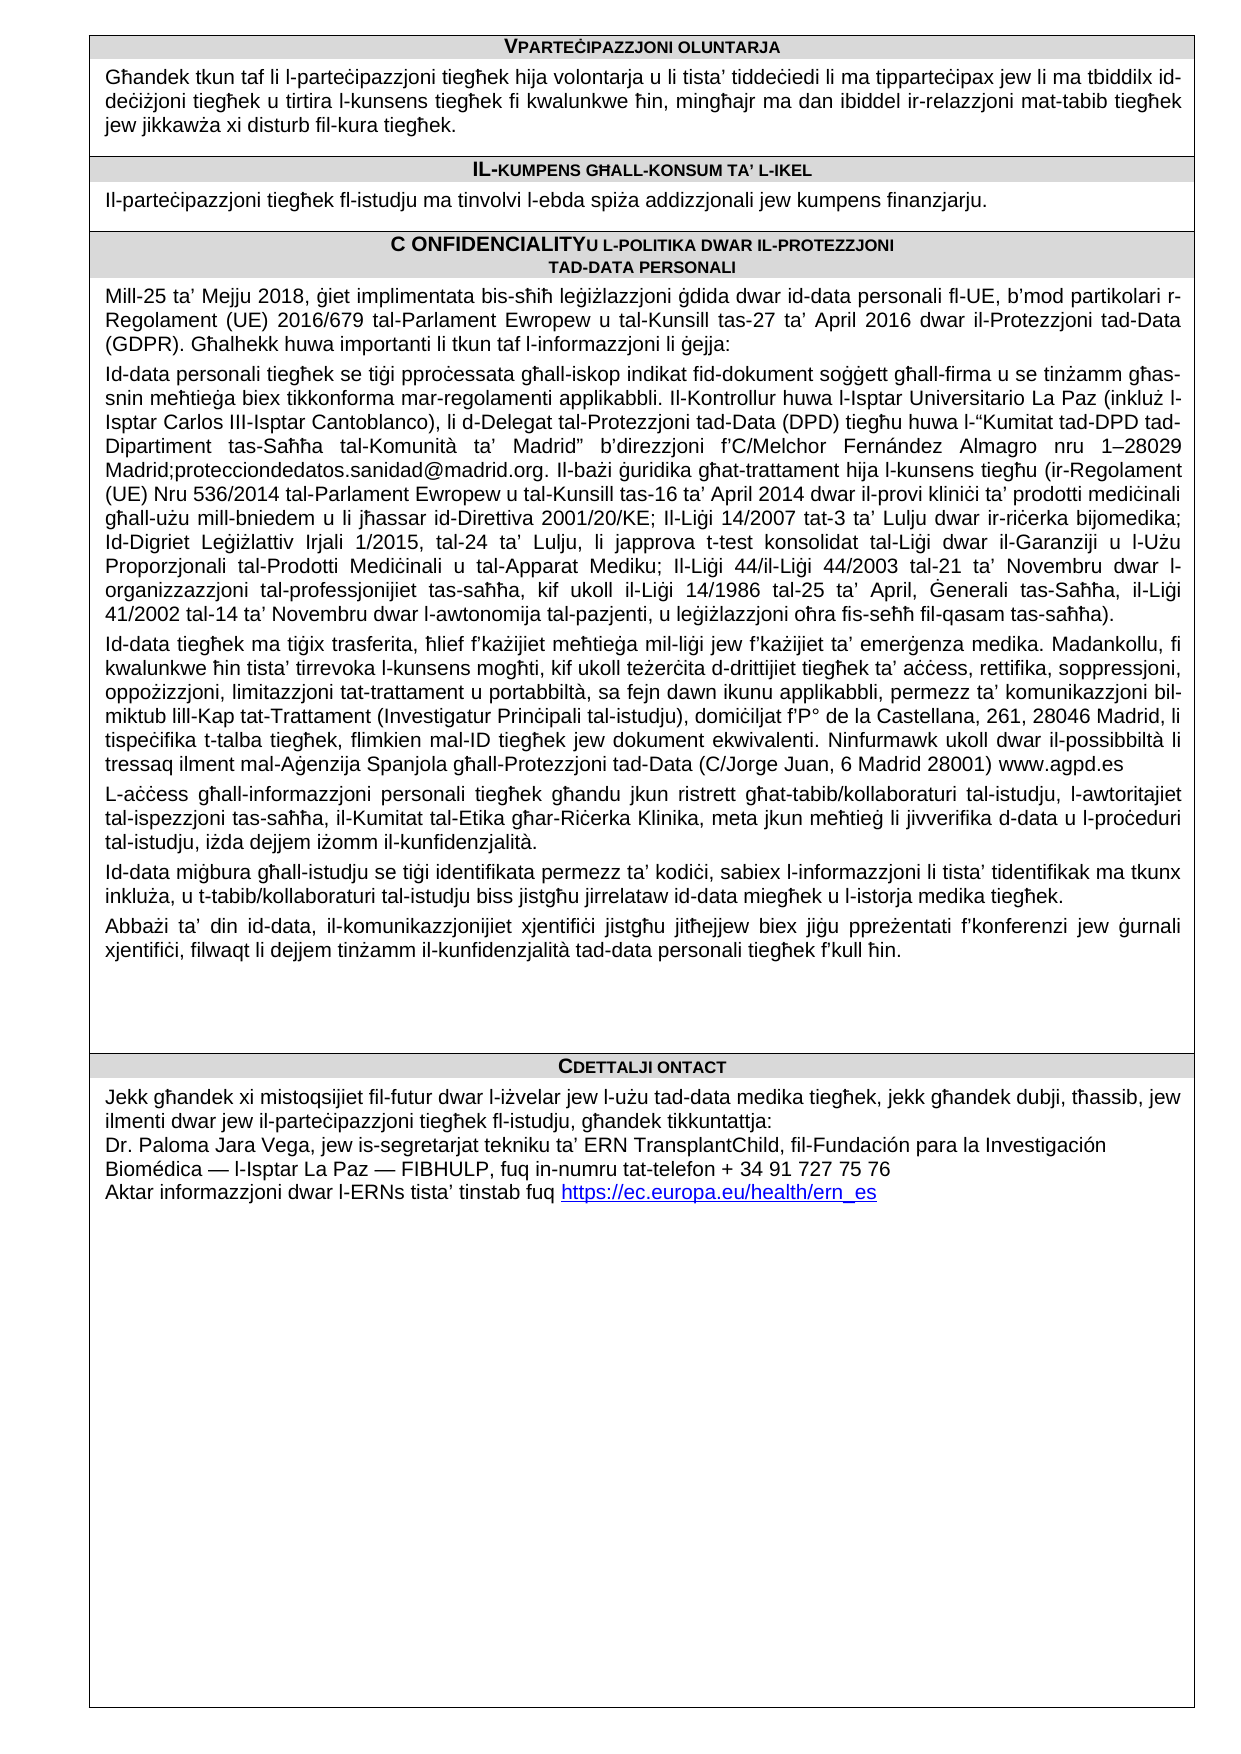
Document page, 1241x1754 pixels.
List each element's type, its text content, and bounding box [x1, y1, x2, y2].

table_cell Jekk għandek xi mistoqsijiet fil-futur dwar l-iżvelar jew l-użu tad-data medika tiegħek, jekk għandek dubji, tħassib, jew ilmenti dwar jew il-parteċipazzjoni tiegħek fl-istudju, għandek tikkuntattja: Dr. Paloma Jara Vega, jew is-segretarjat tekniku ta’ ERN TransplantChild, fil-Fundación para la Investigación Biomédica — l-Isptar La Paz — FIBHULP, fuq in-numru tat-telefon + 34 91 727 75 76 Aktar informazzjoni dwar l-ERNs tista’ tinstab fuq https://ec.europa.eu/health/ern_es [90, 1079, 1194, 1707]
table_cell Il-parteċipazzjoni tiegħek fl-istudju ma tinvolvi l-ebda spiża addizzjonali jew kumpens finanzjarju. [90, 182, 1194, 231]
table_cell CDETTALJI ONTACT [90, 1054, 1194, 1078]
table_cell C ONFIDENCIALITYU L-POLITIKA DWAR IL-PROTEZZJONI TAD-DATA PERSONALI [90, 232, 1194, 278]
table_cell Għandek tkun taf li l-parteċipazzjoni tiegħek hija volontarja u li tista’ tiddeċiedi li ma tipparteċipax jew li ma tbiddilx id-deċiżjoni tiegħek u tirtira l-kunsens tiegħek fi kwalunkwe ħin, mingħajr ma dan ibiddel ir-relazzjoni mat-tabib tiegħek jew jikkawża xi disturb fil-kura tiegħek. [90, 59, 1194, 156]
table_header VPARTEĊIPAZZJONI OLUNTARJA [90, 36, 1194, 59]
table_cell Mill-25 ta’ Mejju 2018, ġiet implimentata bis-sħiħ leġiżlazzjoni ġdida dwar id-data personali fl-UE, b’mod partikolari r-Regolament (UE) 2016/679 tal-Parlament Ewropew u tal-Kunsill tas-27 ta’ April 2016 dwar il-Protezzjoni tad-Data (GDPR). Għalhekk huwa importanti li tkun taf l-informazzjoni li ġejja: Id-data personali tiegħek se tiġi pproċessata għall-iskop indikat fid-dokument soġġett għall-firma u se tinżamm għas-snin meħtieġa biex tikkonforma mar-regolamenti applikabbli. Il-Kontrollur huwa l-Isptar Universitario La Paz (inkluż l-Isptar Carlos III-Isptar Cantoblanco), li d-Delegat tal-Protezzjoni tad-Data (DPD) tiegħu huwa l-“Kumitat tad-DPD tad-Dipartiment tas-Saħħa tal-Komunità ta’ Madrid” b’direzzjoni f’C/Melchor Fernández Almagro nru 1–28029 Madrid;protecciondedatos.sanidad@madrid.org. Il-bażi ġuridika għat-trattament hija l-kunsens tiegħu (ir-Regolament (UE) Nru 536/2014 tal-Parlament Ewropew u tal-Kunsill tas-16 ta’ April 2014 dwar il-provi kliniċi ta’ prodotti mediċinali għall-użu mill-bniedem u li jħassar id-Direttiva 2001/20/KE; Il-Liġi 14/2007 tat-3 ta’ Lulju dwar ir-riċerka bijomedika; Id-Digriet Leġiżlattiv Irjali 1/2015, tal-24 ta’ Lulju, li japprova t-test konsolidat tal-Liġi dwar il-Garanziji u l-Użu Proporzjonali tal-Prodotti Mediċinali u tal-Apparat Mediku; Il-Liġi 44/il-Liġi 44/2003 tal-21 ta’ Novembru dwar l-organizzazzjoni tal-professjonijiet tas-saħħa, kif ukoll il-Liġi 14/1986 tal-25 ta’ April, Ġenerali tas-Saħħa, il-Liġi 41/2002 tal-14 ta’ Novembru dwar l-awtonomija tal-pazjenti, u leġiżlazzjoni oħra fis-seħħ fil-qasam tas-saħħa). Id-data tiegħek ma tiġix trasferita, ħlief f’każijiet meħtieġa mil-liġi jew f’każijiet ta’ emerġenza medika. Madankollu, fi kwalunkwe ħin tista’ tirrevoka l-kunsens mogħti, kif ukoll teżerċita d-drittijiet tiegħek ta’ aċċess, rettifika, soppressjoni, oppożizzjoni, limitazzjoni tat-trattament u portabbiltà, sa fejn dawn ikunu applikabbli, permezz ta’ komunikazzjoni bil-miktub lill-Kap tat-Trattament (Investigatur Prinċipali tal-istudju), domiċiljat f’P° de la Castellana, 261, 28046 Madrid, li tispeċifika t-talba tiegħek, flimkien mal-ID tiegħek jew dokument ekwivalenti. Ninfurmawk ukoll dwar il-possibbiltà li tressaq ilment mal-Aġenzija Spanjola għall-Protezzjoni tad-Data (C/Jorge Juan, 6 Madrid 28001) www.agpd.es L-aċċess għall-informazzjoni personali tiegħek għandu jkun ristrett għat-tabib/kollaboraturi tal-istudju, l-awtoritajiet tal-ispezzjoni tas-saħħa, il-Kumitat tal-Etika għar-Riċerka Klinika, meta jkun meħtieġ li jivverifika d-data u l-proċeduri tal-istudju, iżda dejjem iżomm il-kunfidenzjalità. Id-data miġbura għall-istudju se tiġi identifikata permezz ta’ kodiċi, sabiex l-informazzjoni li tista’ tidentifikak ma tkunx inkluża, u t-tabib/kollaboraturi tal-istudju biss jistgħu jirrelataw id-data miegħek u l-istorja medika tiegħek. Abbażi ta’ din id-data, il-komunikazzjonijiet xjentifiċi jistgħu jitħejjew biex jiġu ppreżentati f’konferenzi jew ġurnali xjentifiċi, filwaqt li dejjem tinżamm il-kunfidenzjalità tad-data personali tiegħek f’kull ħin. [90, 278, 1194, 1053]
table_cell IL-KUMPENS GĦALL-KONSUM TA’ L-IKEL [90, 157, 1194, 182]
